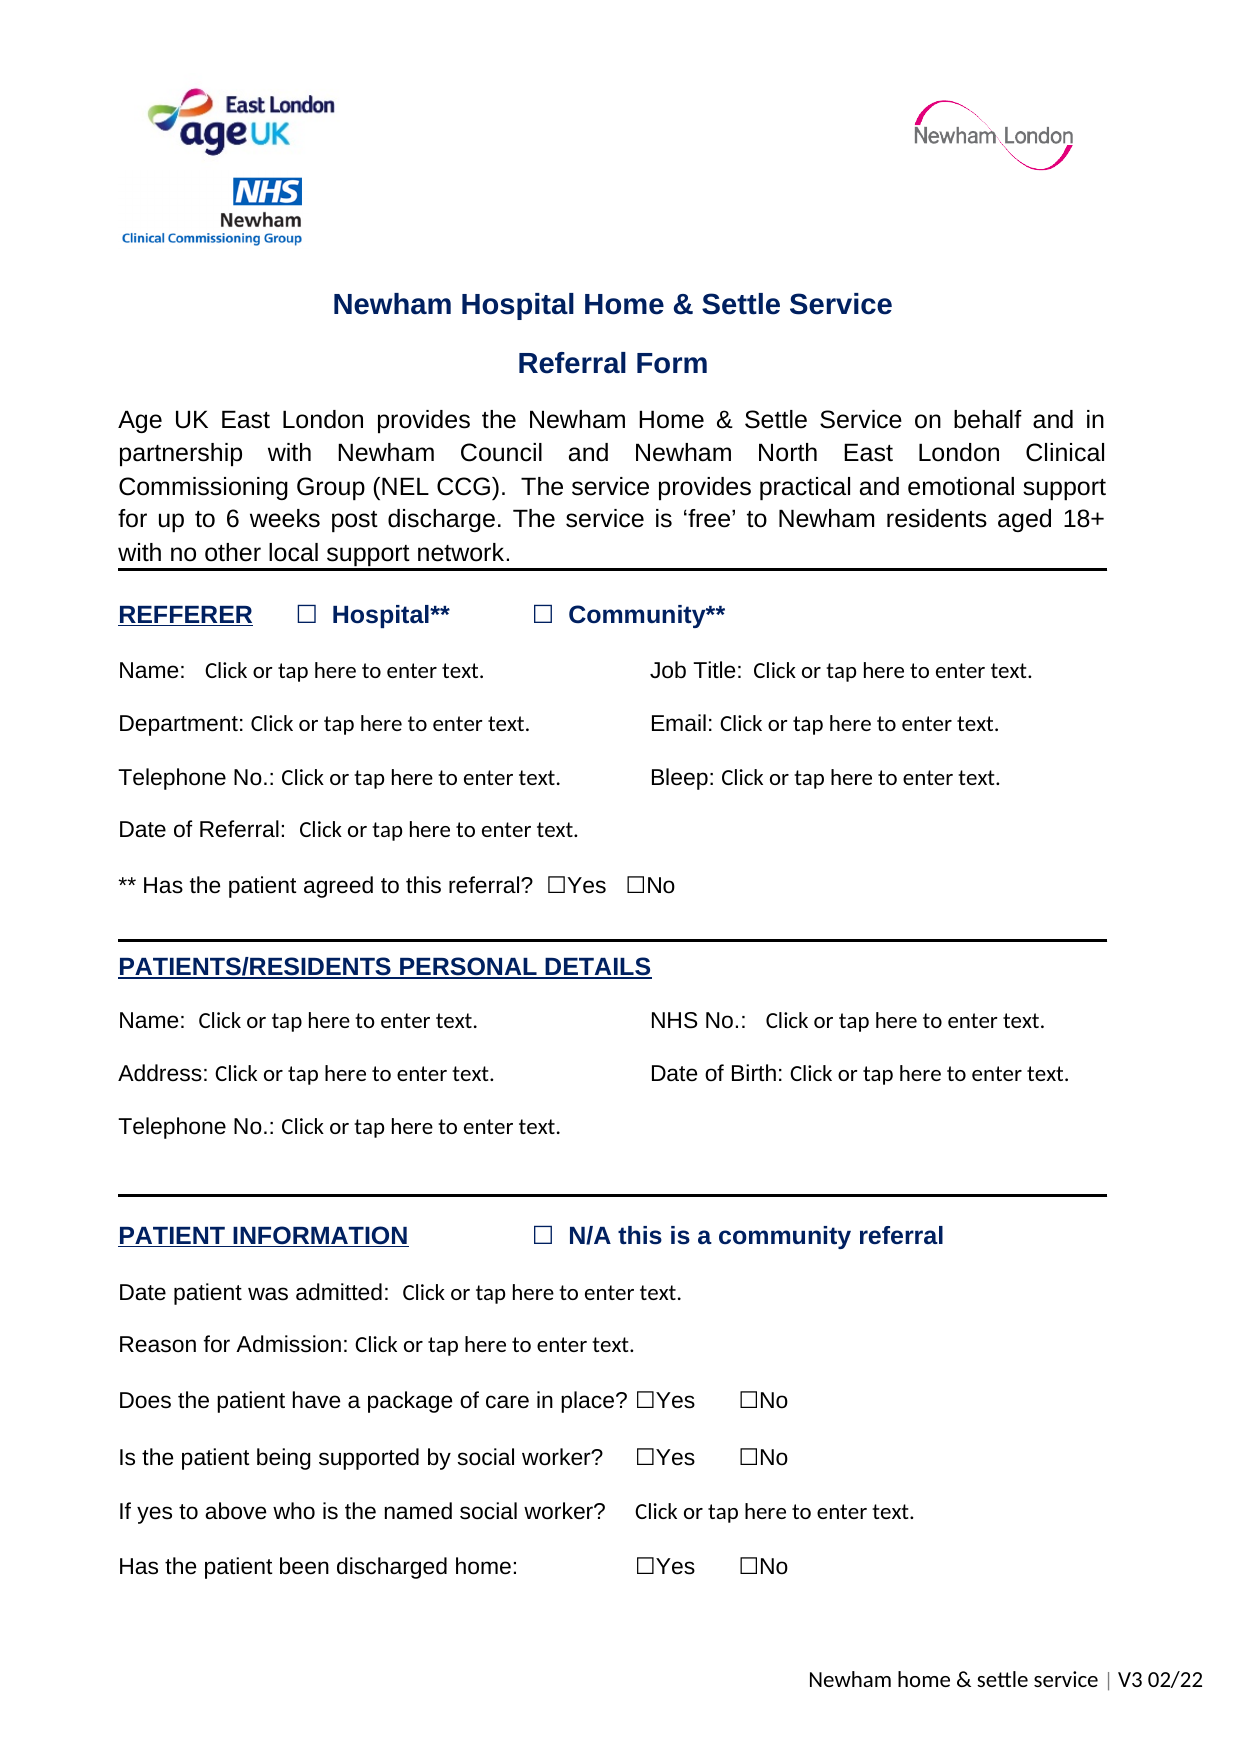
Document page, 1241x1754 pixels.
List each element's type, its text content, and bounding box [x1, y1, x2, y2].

text Does the patient have a package of care in place? Yes No [118, 1384, 1107, 1415]
text Reason for Admission: [118, 1331, 1107, 1359]
text Name: NHS No.: [118, 1006, 1107, 1034]
text Date patient was admitted: [118, 1278, 1107, 1306]
text Department: Email: [118, 709, 1107, 738]
text Is the patient being supported by social worker? Yes No [118, 1440, 1107, 1472]
text Date of Referral: [118, 816, 1107, 844]
text Name: Job Title: [118, 657, 1107, 684]
picture [913, 99, 1074, 171]
text Telephone No.: Bleep: [118, 763, 1107, 791]
text REFFERER Hospital** Community** [118, 597, 1107, 631]
text PATIENT INFORMATION N/A this is a community referral [118, 1218, 1107, 1252]
text If yes to above who is the named social worker? [118, 1497, 1107, 1525]
text Telephone No.: [118, 1112, 1107, 1140]
text ** Has the patient agreed to this referral? Yes No [118, 869, 1107, 900]
text Has the patient been discharged home: Yes No [118, 1550, 1107, 1581]
text PATIENTS/RESIDENTS PERSONAL DETAILS [118, 952, 1107, 981]
text Newham Hospital Home & Settle Service [118, 287, 1107, 320]
picture [118, 73, 350, 249]
text Referral Form [118, 346, 1107, 379]
text Age UK East London provides the Newham Home & Settle Service on behalf and in partnership with Newham Council and Newham North East London Clinical Commissioning Group (NEL CCG). The service provides practical and emotional support for up to 6 weeks post discharge. The service is ‘free’ to Newham residents aged 18+ with no other local support network. [118, 405, 1107, 568]
text Address: Date of Birth: [118, 1059, 1107, 1087]
